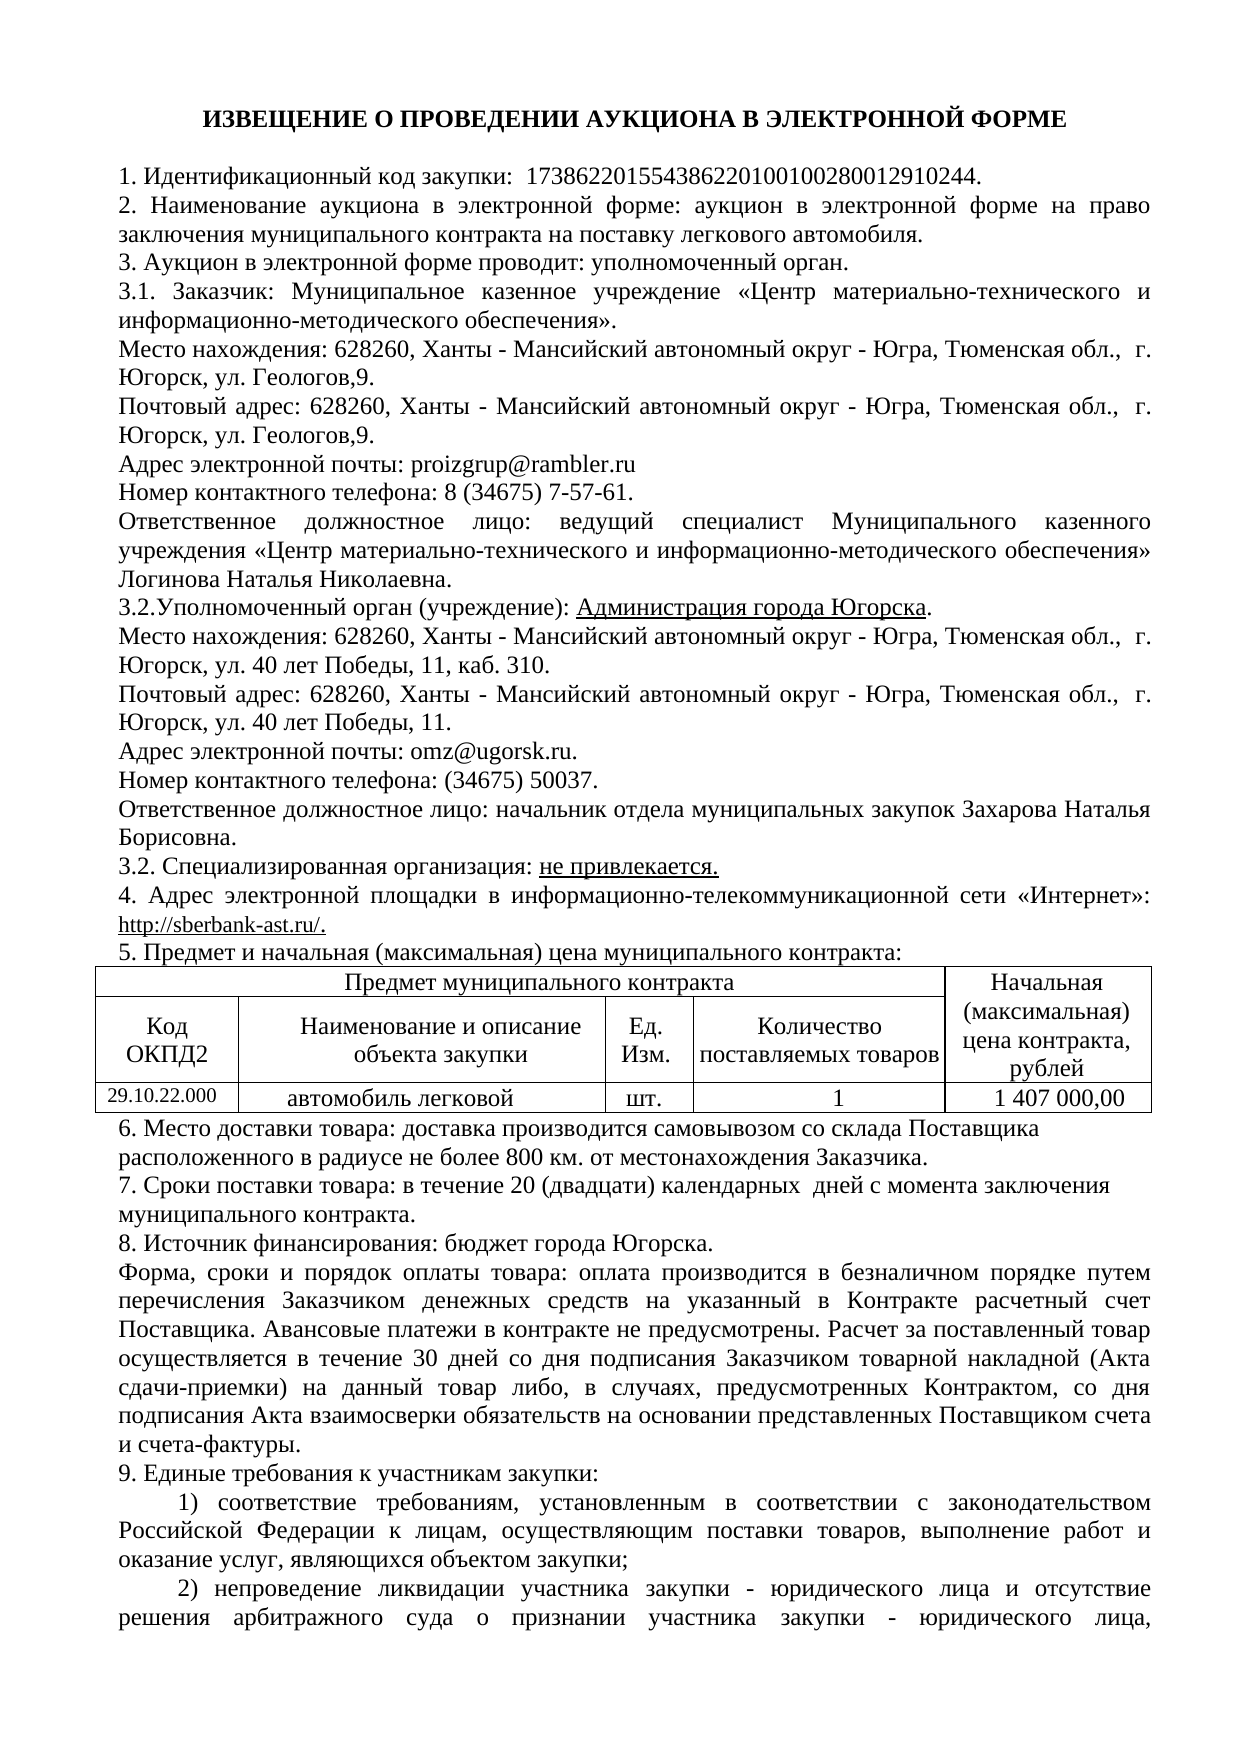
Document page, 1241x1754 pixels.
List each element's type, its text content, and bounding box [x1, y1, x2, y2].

table_header Предмет муниципального контракта [96, 967, 944, 996]
text 2. Наименование аукциона в электронной форме: аукцион в электронной форме на право заключения муниципального контракта на поставку легкового автомобиля. [118, 190, 1152, 247]
table_cell Код ОКПД2 [96, 997, 238, 1082]
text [118, 1573, 1152, 1631]
text Почтовый адрес: 628260, Ханты - Мансийский автономный округ - Югра, Тюменская обл., г. Югорск, ул. Геологов,9. [118, 391, 1152, 449]
text 9. Единые требования к участникам закупки: [118, 1458, 1152, 1487]
text Место нахождения: 628260, Ханты - Мансийский автономный округ - Югра, Тюменская обл., г. Югорск, ул. Геологов,9. [118, 334, 1152, 391]
text 8. Источник финансирования: бюджет города Югорска. [118, 1228, 1152, 1257]
table_cell 1 407 000,00 [946, 1083, 1151, 1112]
text Ответственное должностное лицо: начальник отдела муниципальных закупок Захарова Наталья Борисовна. [118, 794, 1152, 851]
text 1) соответствие требованиям, установленным в соответствии с законодательством Российской Федерации к лицам, осуществляющим поставки товаров, выполнение работ и оказание услуг, являющихся объектом закупки; [118, 1487, 1152, 1573]
text 3.2.Уполномоченный орган (учреждение): Администрация города Югорска. [118, 592, 1152, 621]
text Номер контактного телефона: (34675) 50037. [118, 765, 1152, 794]
table_cell шт. [606, 1083, 693, 1112]
text Место нахождения: 628260, Ханты - Мансийский автономный округ - Югра, Тюменская обл., г. Югорск, ул. 40 лет Победы, 11, каб. 310. [118, 621, 1152, 679]
table_header Начальная (максимальная) цена контракта, рублей [946, 967, 1151, 1082]
text 3.2. Специализированная организация: не привлекается. [118, 851, 1152, 880]
text 3.1. Заказчик: Муниципальное казенное учреждение «Центр материально-технического и информационно-методического обеспечения». [118, 276, 1152, 334]
table_cell Ед. Изм. [606, 997, 693, 1082]
text Номер контактного телефона: 8 (34675) 7-57-61. [118, 477, 1152, 506]
text 5. Предмет и начальная (максимальная) цена муниципального контракта: [118, 937, 1152, 966]
text 3. Аукцион в электронной форме проводит: уполномоченный орган. [118, 247, 1152, 276]
text Адрес электронной почты: proizgrup@rambler.ru [118, 449, 1152, 477]
table_cell 1 [694, 1083, 944, 1112]
text 7. Сроки поставки товара: в течение 20 (двадцати) календарных дней с момента заключения муниципального контракта. [118, 1171, 1152, 1228]
text ИЗВЕЩЕНИЕ О ПРОВЕДЕНИИ АУКЦИОНА В ЭЛЕКТРОННОЙ ФОРМЕ [118, 104, 1152, 132]
text Почтовый адрес: 628260, Ханты - Мансийский автономный округ - Югра, Тюменская обл., г. Югорск, ул. 40 лет Победы, 11. [118, 679, 1152, 736]
text Ответственное должностное лицо: ведущий специалист Муниципального казенного учреждения «Центр материально-технического и информационно-методического обеспечения» Логинова Наталья Николаевна. [118, 506, 1152, 592]
text 4. Адрес электронной площадки в информационно-телекоммуникационной сети «Интернет»: http://sberbank-ast.ru/. [118, 880, 1152, 937]
table_cell автомобиль легковой [239, 1083, 605, 1112]
text Форма, сроки и порядок оплаты товара: оплата производится в безналичном порядке путем перечисления Заказчиком денежных средств на указанный в Контракте расчетный счет Поставщика. Авансовые платежи в контракте не предусмотрены. Расчет за поставленный товар осуществляется в течение 30 дней со дня подписания Заказчиком товарной накладной (Акта сдачи-приемки) на данный товар либо, в случаях, предусмотренных Контрактом, со дня подписания Акта взаимосверки обязательств на основании представленных Поставщиком счета и счета-фактуры. [118, 1257, 1152, 1458]
text Адрес электронной почты: omz@ugorsk.ru. [118, 736, 1152, 765]
table_cell Наименование и описание объекта закупки [239, 997, 605, 1082]
table_cell 29.10.22.000 [96, 1083, 238, 1112]
text 1. Идентификационный код закупки: 173862201554386220100100280012910244. [118, 161, 1152, 190]
table_cell Количество поставляемых товаров [694, 997, 944, 1082]
text 6. Место доставки товара: доставка производится самовывозом со склада Поставщика расположенного в радиусе не более 800 км. от местонахождения Заказчика. [118, 1113, 1152, 1171]
